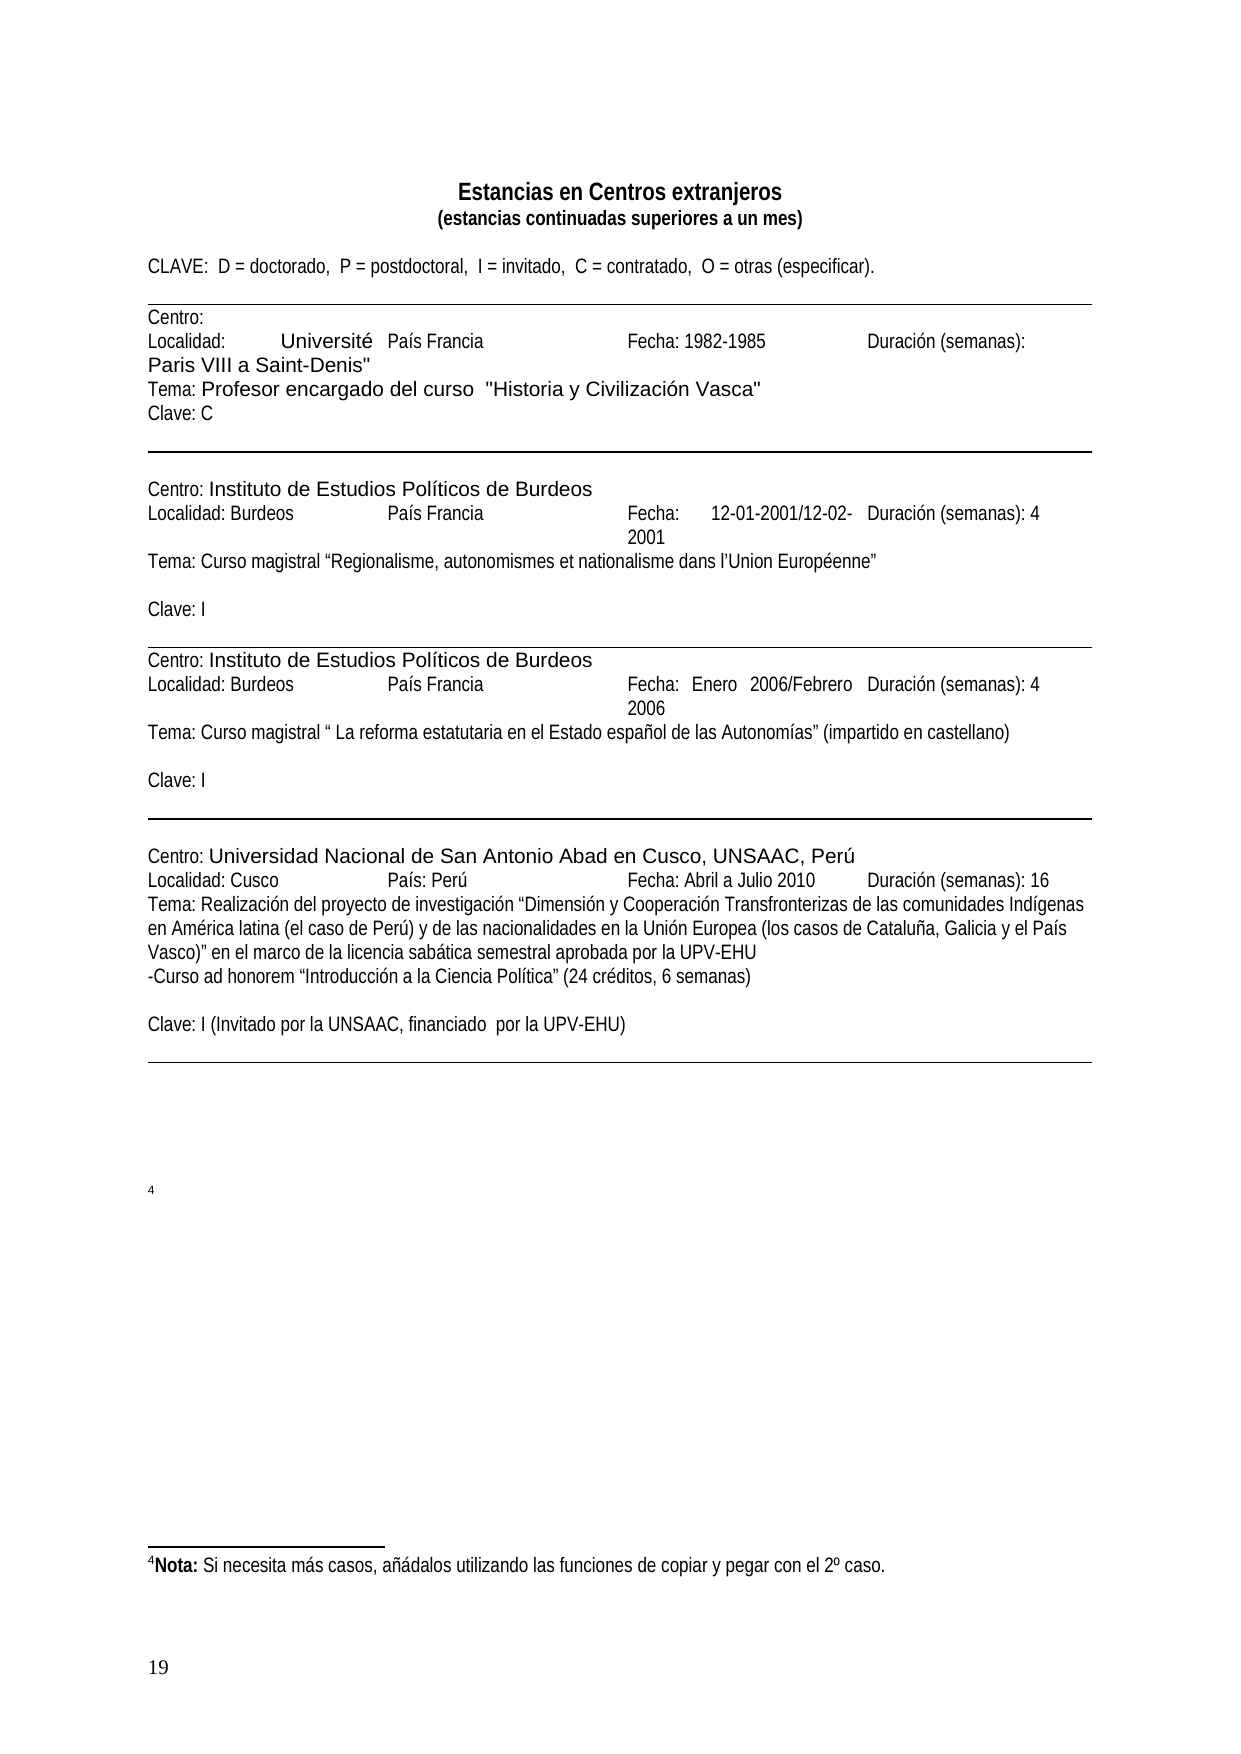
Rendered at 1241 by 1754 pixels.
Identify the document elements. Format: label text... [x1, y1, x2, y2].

text Clave: I (Invitado por , financiado por ) [148, 1012, 1092, 1036]
table_header Localidad: Université Paris VIII a " [140, 329, 380, 377]
text Estancias en Centros extranjeros [148, 177, 1092, 206]
text Tema: Curso magistral “ La reforma estatutaria en el Estado español de las Autonomías” (impartido en castellano) [148, 720, 1092, 744]
table_header País: Perú [380, 868, 620, 892]
text Centro: [148, 305, 1092, 329]
text Tema: Profesor encargado del curso "Historia y Civilización Vasca" [148, 377, 1092, 401]
text Clave: C [148, 401, 1092, 425]
text Clave: I [148, 768, 1092, 792]
table_header Fecha: Abril a Julio 2010 [620, 868, 860, 892]
table_header Localidad: Burdeos [140, 673, 380, 720]
text Centro: Universidad Nacional de San Antonio Abad en Cusco, UNSAAC, Perú [148, 844, 1092, 868]
text Tema: Realización del proyecto de investigación “Dimensión y Cooperación Transfronterizas de las comunidades Indígenas en América latina (el caso de Perú) y de las nacionalidades en (los casos de Cataluña, Galicia y el País Vasco)” en el marco de la licencia sabática semestral aprobada por [148, 892, 1092, 964]
table_header Fecha: 12-01-2001/12-02-2001 [620, 501, 860, 549]
table_header Fecha: Enero 2006/Febrero 2006 [620, 673, 860, 720]
table_header Duración (semanas): 16 [860, 868, 1099, 892]
table_header Localidad: Cusco [140, 868, 380, 892]
text (estancias continuadas superiores a un mes) [148, 206, 1092, 230]
table_header Duración (semanas): 4 [860, 501, 1099, 549]
table_header Fecha: 1982-1985 [620, 329, 860, 377]
table_header País Francia [380, 673, 620, 720]
text Clave: I [148, 597, 1092, 621]
text Tema: Curso magistral “Regionalisme, autonomismes et nationalisme dans l’Union Européenne” [148, 549, 1092, 573]
table_header País Francia [380, 329, 620, 377]
table_header Localidad: Burdeos [140, 501, 380, 549]
table_header Duración (semanas): [860, 329, 1099, 377]
text Centro: Instituto de Estudios Políticos de Burdeos [148, 477, 1092, 501]
text Centro: Instituto de Estudios Políticos de Burdeos [148, 648, 1092, 672]
text -Curso ad honorem “Introducción a ” (24 créditos, 6 semanas) [148, 964, 1092, 988]
table_header Duración (semanas): 4 [860, 673, 1099, 720]
text CLAVE: D = doctorado, P = postdoctoral, I = invitado, C = contratado, O = otras (especificar). [148, 254, 1092, 278]
table_header País Francia [380, 501, 620, 549]
